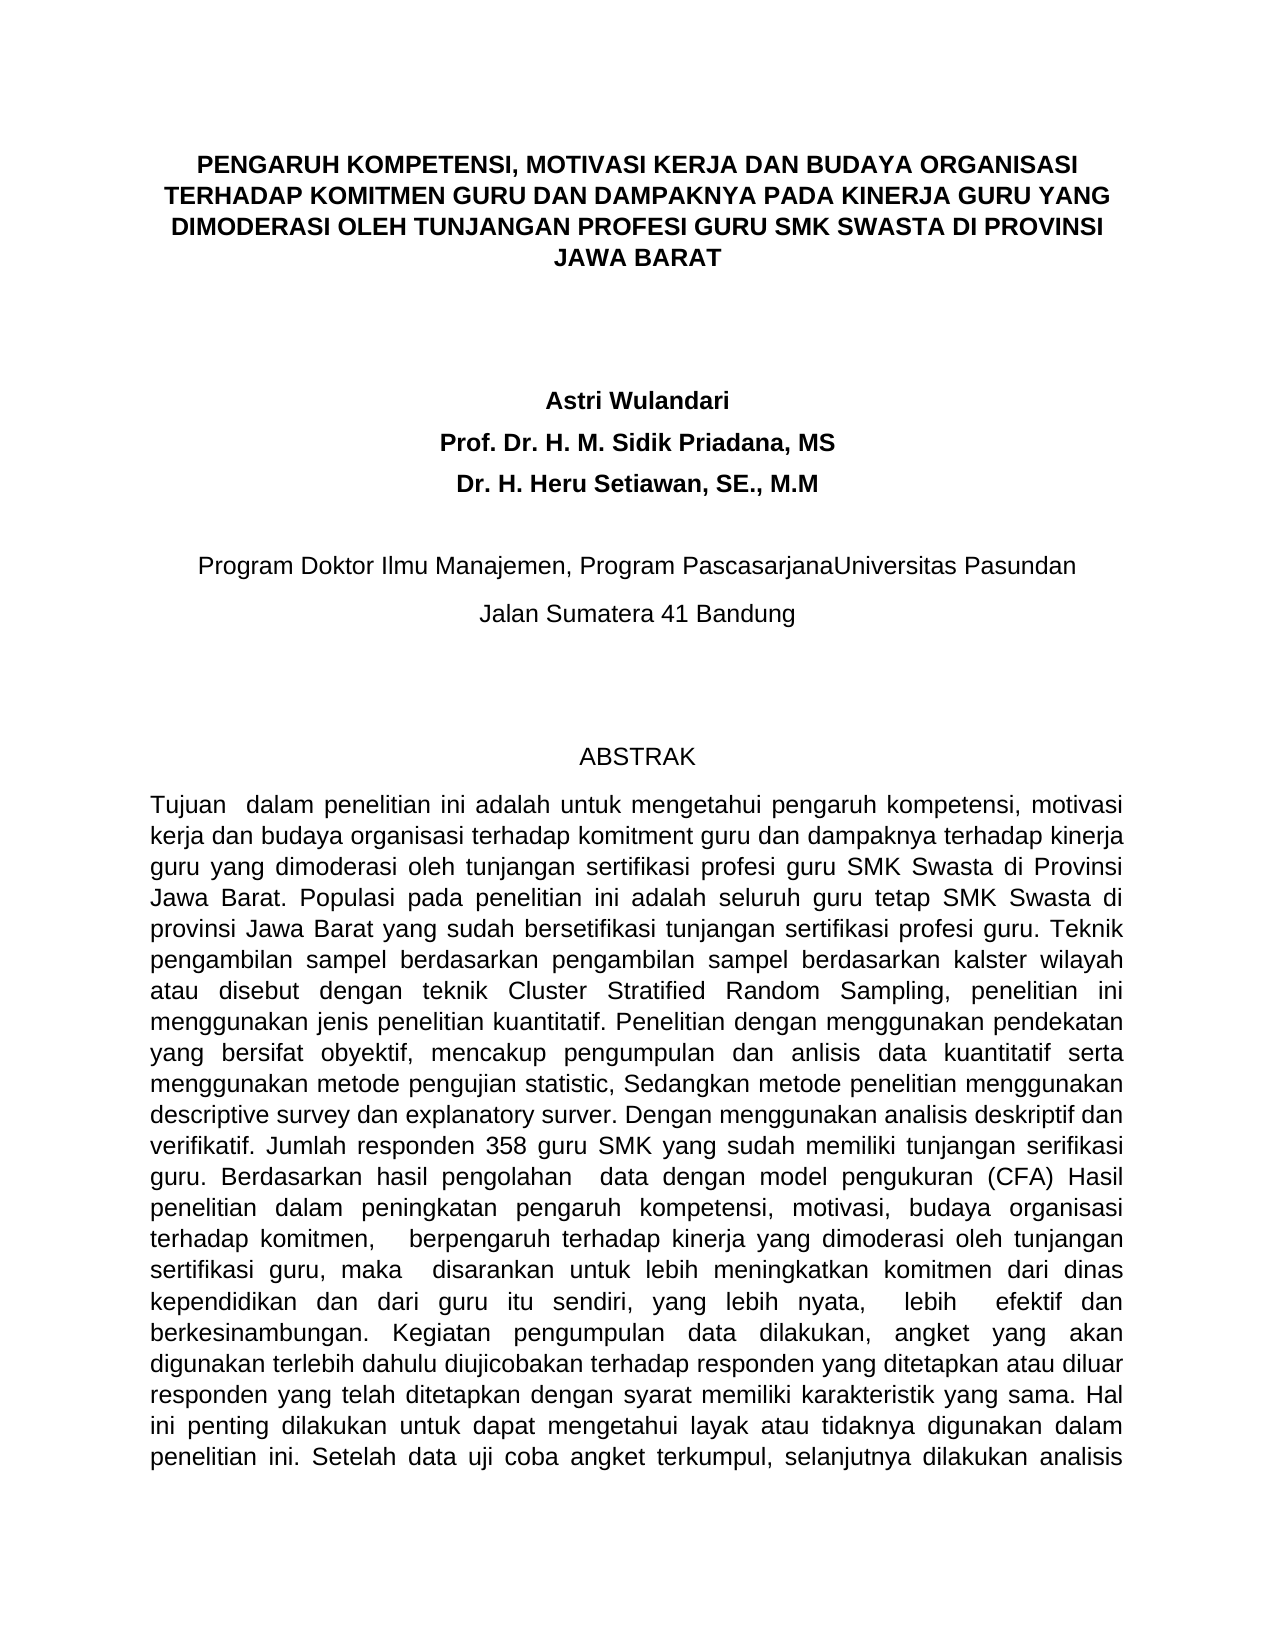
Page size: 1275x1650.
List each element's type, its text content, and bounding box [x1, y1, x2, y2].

text PENGARUH KOMPETENSI, MOTIVASI KERJA DAN BUDAYA ORGANISASI TERHADAP KOMITMEN GURU DAN DAMPAKNYA PADA KINERJA GURU YANG DIMODERASI OLEH TUNJANGAN PROFESI GURU SMK SWASTA DI PROVINSI JAWA BARAT [150, 150, 1125, 272]
text Astri Wulandari [150, 386, 1125, 415]
text Jalan Sumatera 41 Bandung [150, 599, 1125, 628]
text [150, 790, 1125, 1470]
text ABSTRAK [150, 742, 1125, 771]
text Prof. Dr. H. M. Sidik Priadana, MS [150, 427, 1125, 456]
text Dr. H. Heru Setiawan, SE., M.M [150, 469, 1125, 497]
text Program Doktor Ilmu Manajemen, Program PascasarjanaUniversitas Pasundan [150, 551, 1125, 580]
